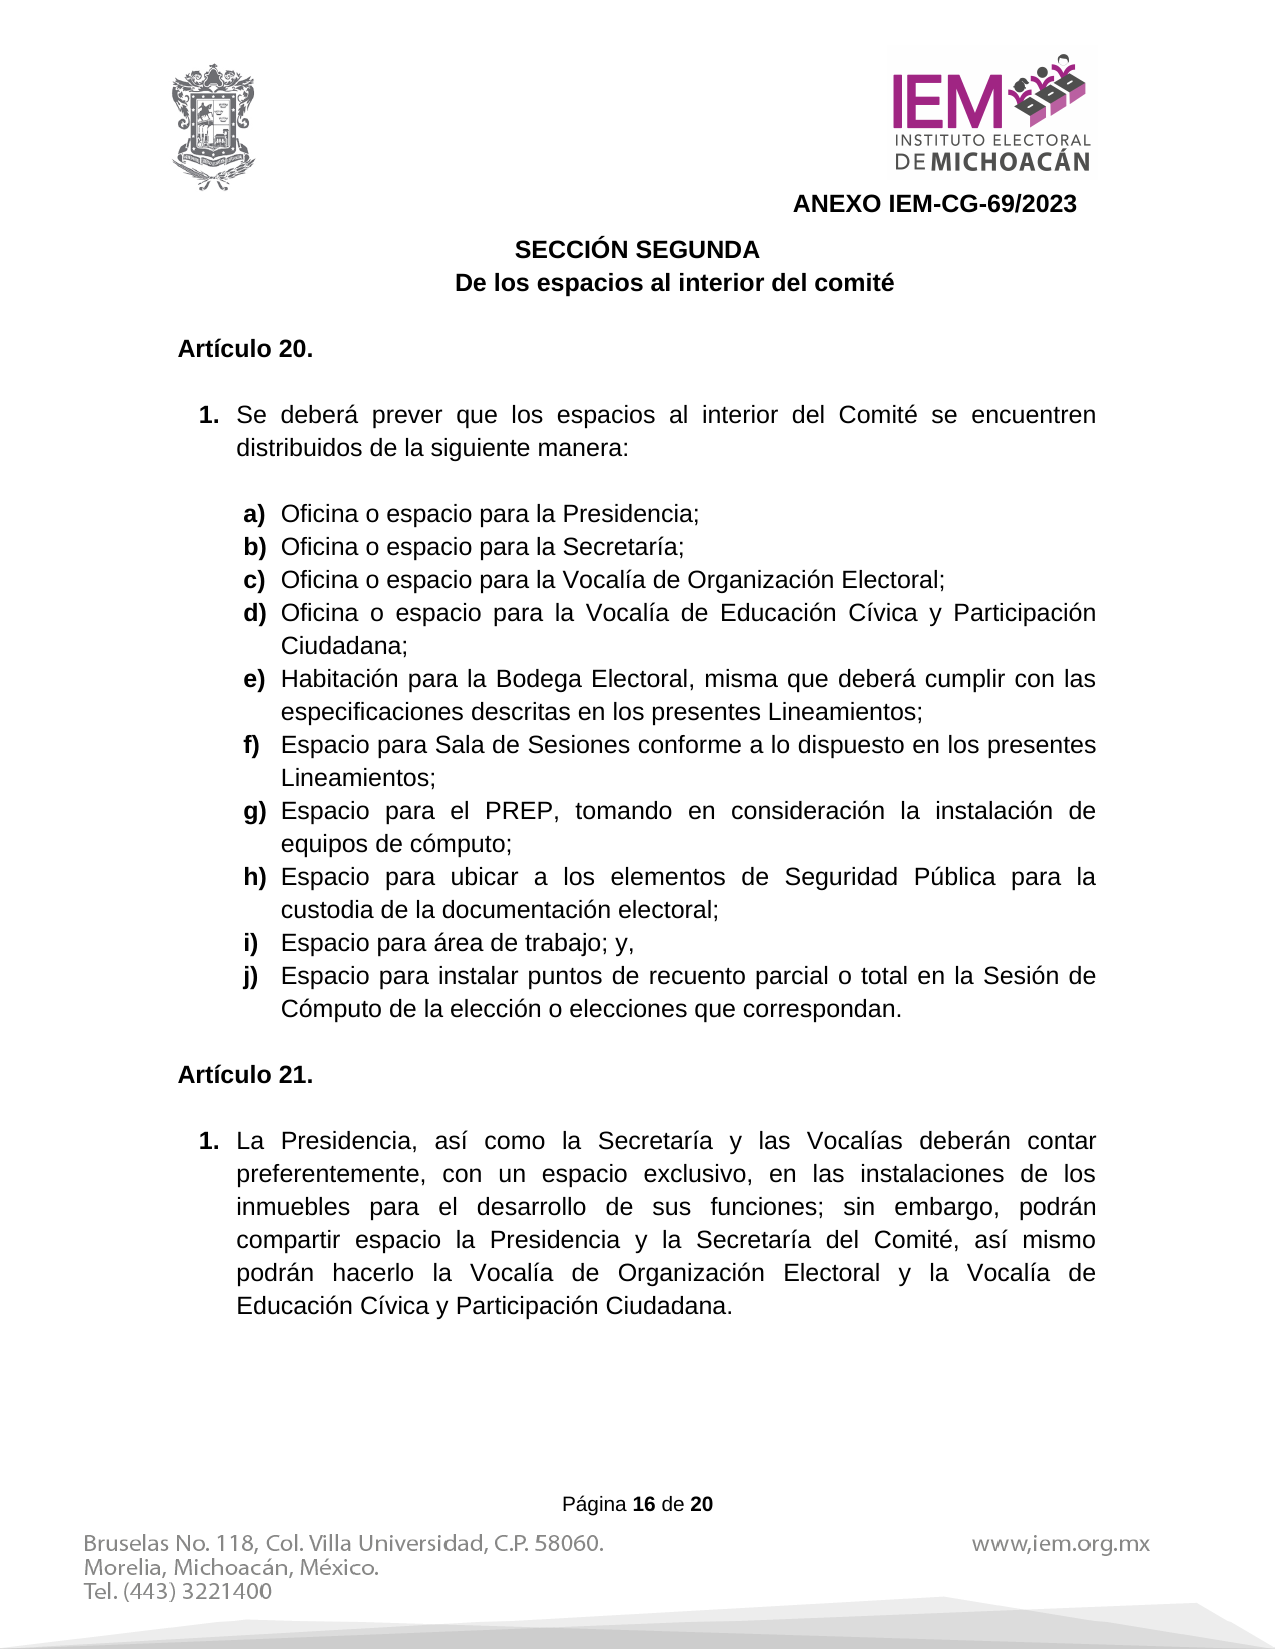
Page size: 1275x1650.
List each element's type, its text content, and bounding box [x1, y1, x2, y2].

list Oficina o espacio para la Vocalía de Organización Electoral; [243, 565, 1098, 593]
list Espacio para instalar puntos de recuento parcial o total en la Sesión de Cómputo de la elección o elecciones que correspondan. [243, 961, 1098, 1023]
list Espacio para Sala de Sesiones conforme a lo dispuesto en los presentes Lineamientos; [243, 730, 1098, 792]
list Espacio para el PREP, tomando en consideración la instalación de equipos de cómputo; [243, 796, 1098, 858]
list Oficina o espacio para la Secretaría; [243, 532, 1098, 561]
list La Presidencia, así como la Secretaría y las Vocalías deberán contar preferentemente, con un espacio exclusivo, en las instalaciones de los inmuebles para el desarrollo de sus funciones; sin embargo, podrán compartir espacio la Presidencia y la Secretaría del Comité, así mismo podrán hacerlo la Vocalía de Organización Electoral y la Vocalía de Educación Cívica y Participación Ciudadana. [199, 1126, 1098, 1320]
picture [0, 1496, 1275, 1649]
text Artículo 20. [177, 334, 1098, 362]
picture [886, 45, 1098, 180]
text De los espacios al interior del comité [252, 268, 1098, 296]
text SECCIÓN SEGUNDA [177, 234, 1098, 263]
list Espacio para área de trabajo; y, [243, 928, 1098, 957]
list Oficina o espacio para la Presidencia; [243, 499, 1098, 527]
list Oficina o espacio para la Vocalía de Educación Cívica y Participación Ciudadana; [243, 598, 1098, 659]
picture [152, 46, 277, 203]
list Espacio para ubicar a los elementos de Seguridad Pública para la custodia de la documentación electoral; [243, 862, 1098, 924]
text Artículo 21. [177, 1060, 1098, 1089]
picture [705, 1499, 709, 1509]
list Se deberá prever que los espacios al interior del Comité se encuentren distribuidos de la siguiente manera: [199, 400, 1098, 461]
list Habitación para la Bodega Electoral, misma que deberá cumplir con las especificaciones descritas en los presentes Lineamientos; [243, 664, 1098, 726]
